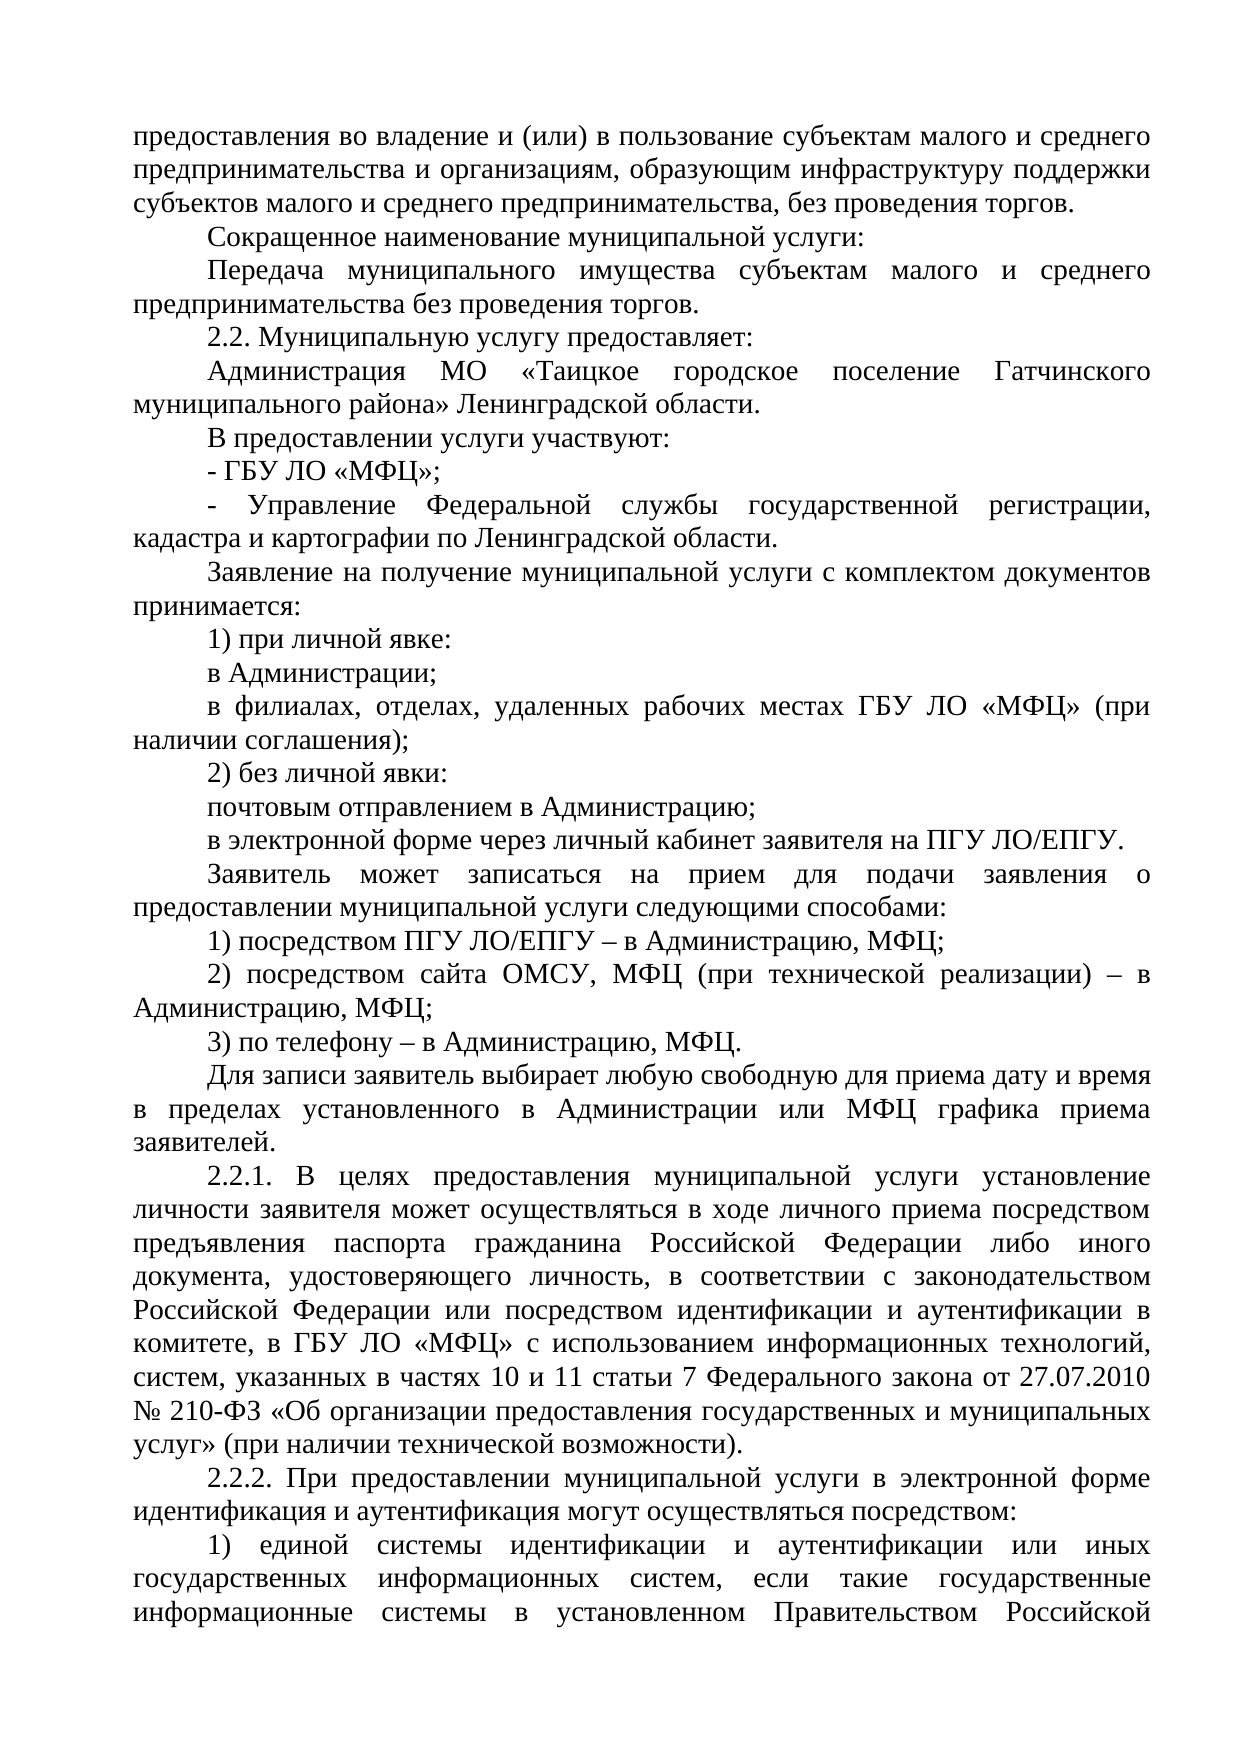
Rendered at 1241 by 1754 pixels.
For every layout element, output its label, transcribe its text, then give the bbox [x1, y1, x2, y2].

text в электронной форме через личный кабинет заявителя на ПГУ ЛО/ЕПГУ. [133, 822, 1152, 856]
text 2.2.1. В целях предоставления муниципальной услуги установление личности заявителя может осуществляться в ходе личного приема посредством предъявления паспорта гражданина Российской Федерации либо иного документа, удостоверяющего личность, в соответствии с законодательством Российской Федерации или посредством идентификации и аутентификации в комитете, в ГБУ ЛО «МФЦ» с использованием информационных технологий, систем, указанных в частях 10 и 11 статьи 7 Федерального закона от 27.07.2010 № 210-ФЗ «Об организации предоставления государственных и муниципальных услуг» (при наличии технической возможности). [133, 1158, 1152, 1460]
text - Управление Федеральной службы государственной регистрации, кадастра и картографии по Ленинградской области. [133, 487, 1152, 554]
text 3) по телефону – в Администрацию, МФЦ. [133, 1024, 1152, 1057]
text Заявление на получение муниципальной услуги с комплектом документов принимается: [133, 554, 1152, 621]
text 2.2.2. При предоставлении муниципальной услуги в электронной форме идентификация и аутентификация могут осуществляться посредством: [133, 1460, 1152, 1527]
text 2) посредством сайта ОМСУ, МФЦ (при технической реализации) – в Администрацию, МФЦ; [133, 957, 1152, 1024]
text 1) посредством ПГУ ЛО/ЕПГУ – в Администрацию, МФЦ; [133, 923, 1152, 957]
text Сокращенное наименование муниципальной услуги: [133, 219, 1152, 252]
text 2.2. Муниципальную услугу предоставляет: [133, 319, 1152, 353]
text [133, 118, 1152, 219]
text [133, 1527, 1152, 1627]
text Администрация МО «Таицкое городское поселение Гатчинского муниципального района» Ленинградской области. [133, 353, 1152, 420]
text почтовым отправлением в Администрацию; [133, 789, 1152, 822]
text В предоставлении услуги участвуют: [133, 420, 1152, 453]
text 2) без личной явки: [133, 755, 1152, 789]
text 1) при личной явке: [133, 621, 1152, 655]
text - ГБУ ЛО «МФЦ»; [133, 453, 1152, 487]
text в Администрации; [133, 655, 1152, 688]
text Для записи заявитель выбирает любую свободную для приема дату и время в пределах установленного в Администрации или МФЦ графика приема заявителей. [133, 1057, 1152, 1158]
text Заявитель может записаться на прием для подачи заявления о предоставлении муниципальной услуги следующими способами: [133, 856, 1152, 923]
text Передача муниципального имущества субъектам малого и среднего предпринимательства без проведения торгов. [133, 252, 1152, 319]
text в филиалах, отделах, удаленных рабочих местах ГБУ ЛО «МФЦ» (при наличии соглашения); [133, 688, 1152, 755]
